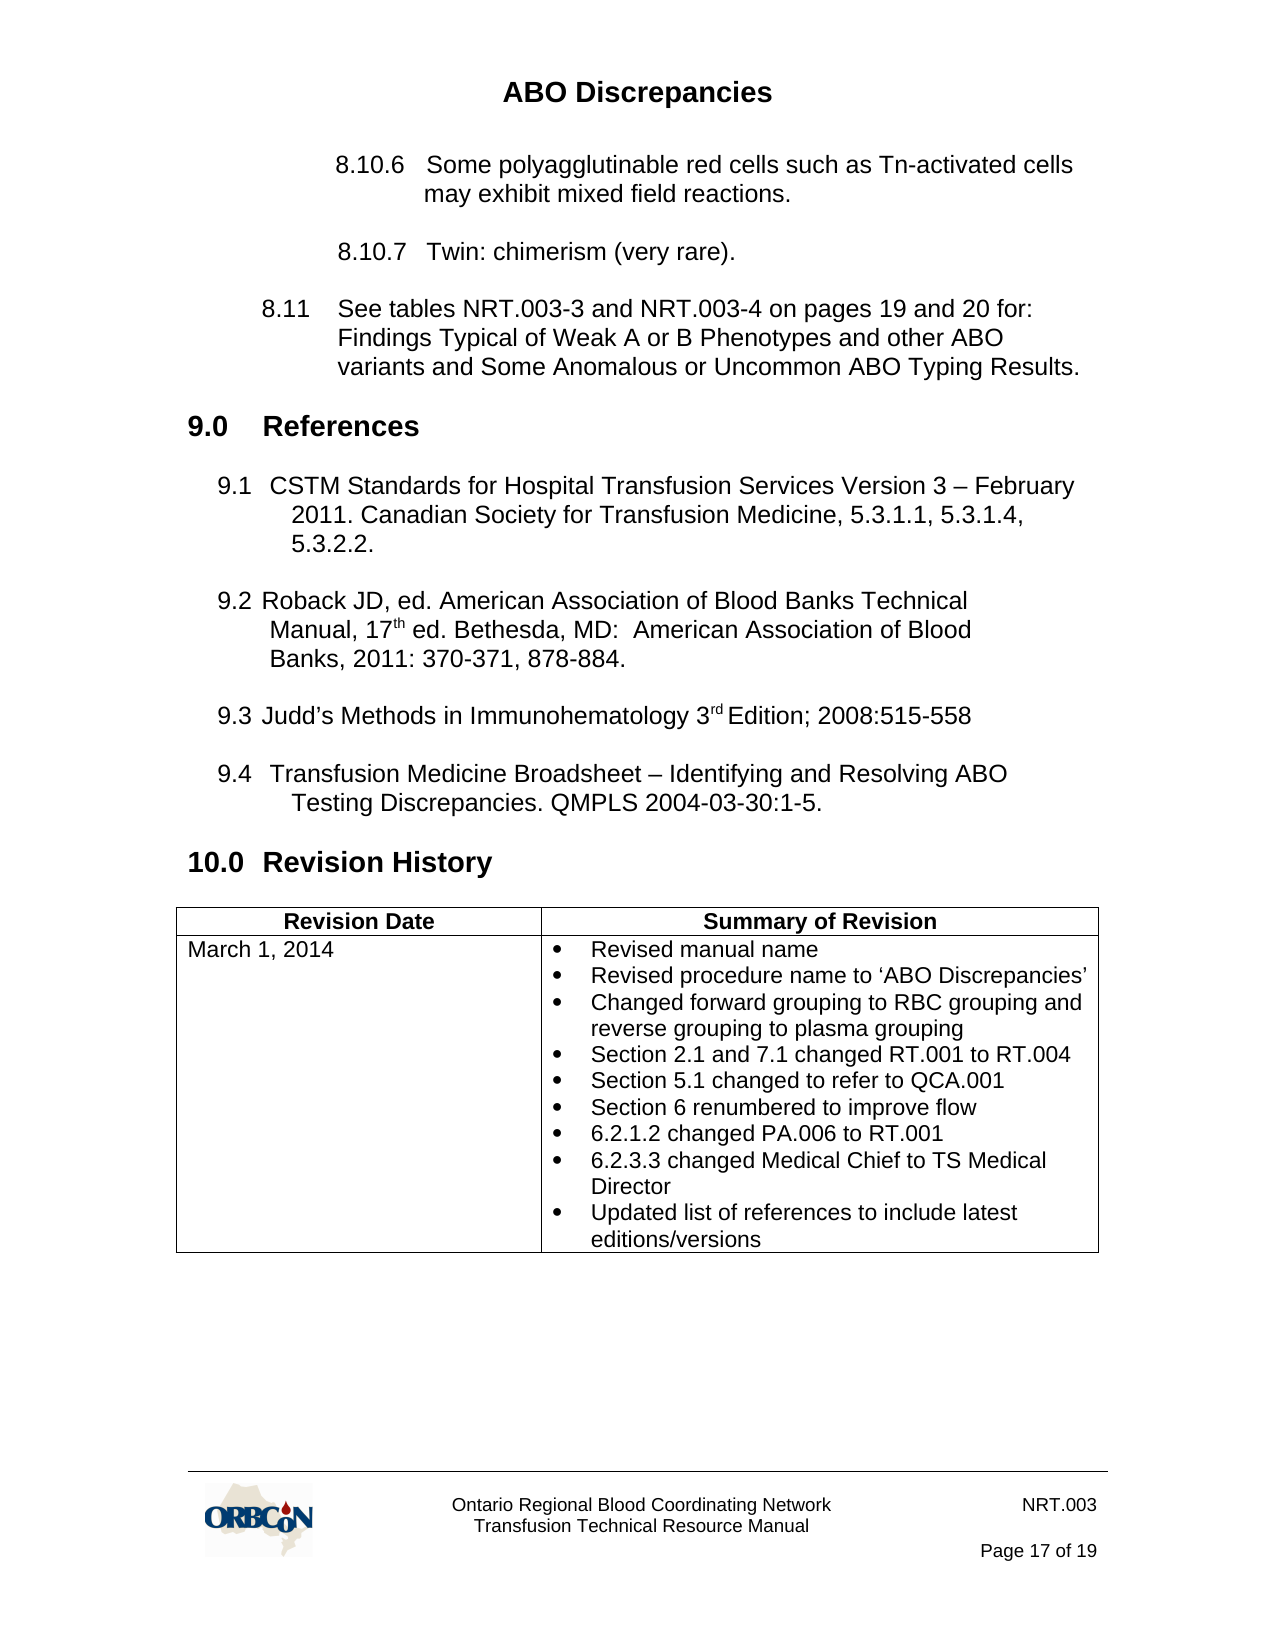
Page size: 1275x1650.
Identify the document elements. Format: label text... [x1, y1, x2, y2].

picture [205, 1483, 313, 1557]
table_cell Revised manual name Revised procedure name to ‘ABO Discrepancies’ Changed forward grouping to RBC grouping and reverse grouping to plasma grouping Section 2.1 and 7.1 changed RT.001 to RT.004 Section 5.1 changed to refer to QCA.001 Section 6 renumbered to improve flow 6.2.1.2 changed PA.006 to RT.001 6.2.3.3 changed Medical Chief to TS Medical Director Updated list of references to include latest editions/versions [542, 936, 1098, 1252]
list Some polyagglutinable red cells such as Tn-activated cells may exhibit mixed field reactions. [335, 150, 1087, 208]
table_header Revision Date [177, 908, 541, 935]
table_cell March 1, 2014 [177, 936, 541, 1252]
list CSTM Standards for Hospital Transfusion Services Version 3 – February 2011. Canadian Society for Transfusion Medicine, 5.3.1.1, 5.3.1.4, 5.3.2.2. [217, 471, 1087, 557]
list Judd’s Methods in Immunohematology 3rd Edition; 2008:515-558 [217, 701, 1087, 730]
list Revision History [187, 845, 1087, 878]
list Twin: chimerism (very rare). [337, 236, 1087, 265]
list See tables NRT.003-3 and NRT.003-4 on pages 19 and 20 for: Findings Typical of Weak A or B Phenotypes and other ABO variants and Some Anomalous or Uncommon ABO Typing Results. [261, 294, 1087, 380]
table_header Summary of Revision [542, 908, 1098, 935]
list Roback JD, ed. American Association of Blood Banks Technical Manual, 17th ed. Bethesda, MD: American Association of Blood Banks, 2011: 370-371, 878-884. [217, 586, 1087, 672]
list References [187, 409, 1087, 442]
list Transfusion Medicine Broadsheet – Identifying and Resolving ABO Testing Discrepancies. QMPLS 2004-03-30:1-5. [217, 759, 1087, 816]
